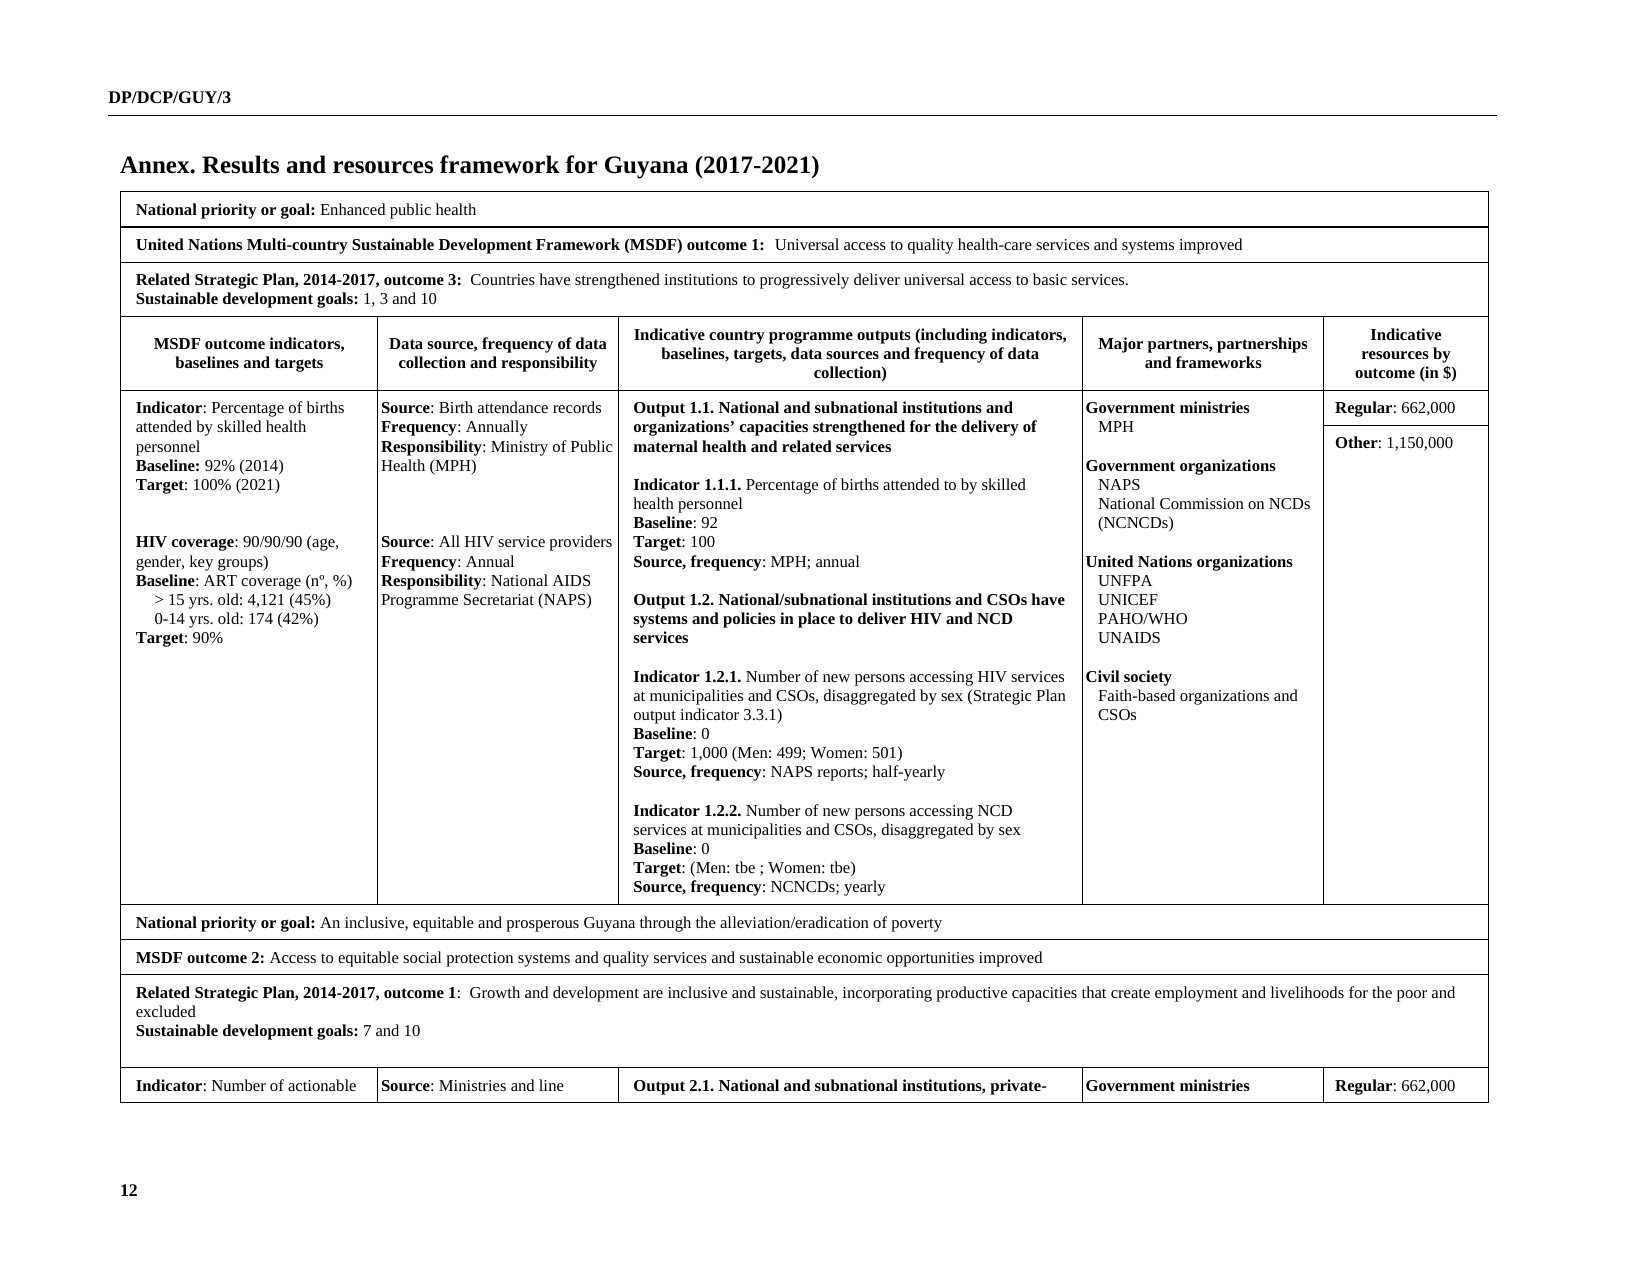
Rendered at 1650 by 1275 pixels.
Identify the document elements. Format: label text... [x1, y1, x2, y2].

table_cell Indicative country programme outputs (including indicators, baselines, targets, data sources and frequency of data collection) [619, 317, 1082, 389]
table_cell Related Strategic Plan, 2014-2017, outcome 1: Growth and development are inclusive and sustainable, incorporating productive capacities that create employment and livelihoods for the poor and excluded Sustainable development goals: 7 and 10 [121, 975, 1488, 1067]
table_cell MSDF outcome indicators, baselines and targets [121, 317, 377, 389]
table_cell Data source, frequency of data collection and responsibility [378, 317, 618, 389]
table_cell Major partners, partnerships and frameworks [1083, 317, 1323, 389]
table_cell United Nations Multi-country Sustainable Development Framework (MSDF) outcome 1: Universal access to quality health-care services and systems improved [121, 228, 1488, 262]
table_cell MSDF outcome 2: Access to equitable social protection systems and quality services and sustainable economic opportunities improved [121, 940, 1488, 974]
table_cell Regular: 662,000 [1324, 1068, 1488, 1102]
table_cell Other: 1,150,000 [1324, 426, 1488, 904]
table_cell Indicator: Percentage of births attended by skilled health personnel Baseline: 92% (2014) Target: 100% (2021) HIV coverage: 90/90/90 (age, gender, key groups) Baseline: ART coverage (nº, %) > 15 yrs. old: 4,121 (45%) 0-14 yrs. old: 174 (42%) Target: 90% [121, 391, 377, 904]
table_cell Regular: 662,000 [1324, 391, 1488, 425]
table_cell Indicative resources by outcome (in $) [1324, 317, 1488, 389]
table_cell Government ministries MPH Government organizations NAPS National Commission on NCDs (NCNCDs) United Nations organizations UNFPA UNICEF PAHO/WHO UNAIDS Civil society Faith-based organizations and CSOs [1083, 391, 1323, 904]
subtitle Annex. Results and resources framework for Guyana (2017-2021) [120, 150, 1530, 179]
table_cell National priority or goal: An inclusive, equitable and prosperous Guyana through the alleviation/eradication of poverty [121, 905, 1488, 939]
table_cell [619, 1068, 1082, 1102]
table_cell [378, 1068, 618, 1102]
table_header National priority or goal: Enhanced public health [121, 192, 1488, 226]
table_cell Source: Birth attendance records Frequency: Annually Responsibility: Ministry of Public Health (MPH) Source: All HIV service providers Frequency: Annual Responsibility: National AIDS Programme Secretariat (NAPS) [378, 391, 618, 904]
table_cell Related Strategic Plan, 2014-2017, outcome 3: Countries have strengthened institutions to progressively deliver universal access to basic services. Sustainable development goals: 1, 3 and 10 [121, 263, 1488, 316]
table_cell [121, 1068, 377, 1102]
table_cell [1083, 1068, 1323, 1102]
table_cell Output 1.1. National and subnational institutions and organizations’ capacities strengthened for the delivery of maternal health and related services Indicator 1.1.1. Percentage of births attended to by skilled health personnel Baseline: 92 Target: 100 Source, frequency: MPH; annual Output 1.2. National/subnational institutions and CSOs have systems and policies in place to deliver HIV and NCD services Indicator 1.2.1. Number of new persons accessing HIV services at municipalities and CSOs, disaggregated by sex (Strategic Plan output indicator 3.3.1) Baseline: 0 Target: 1,000 (Men: 499; Women: 501) Source, frequency: NAPS reports; half-yearly Indicator 1.2.2. Number of new persons accessing NCD services at municipalities and CSOs, disaggregated by sex Baseline: 0 Target: (Men: tbe ; Women: tbe) Source, frequency: NCNCDs; yearly [619, 391, 1082, 904]
